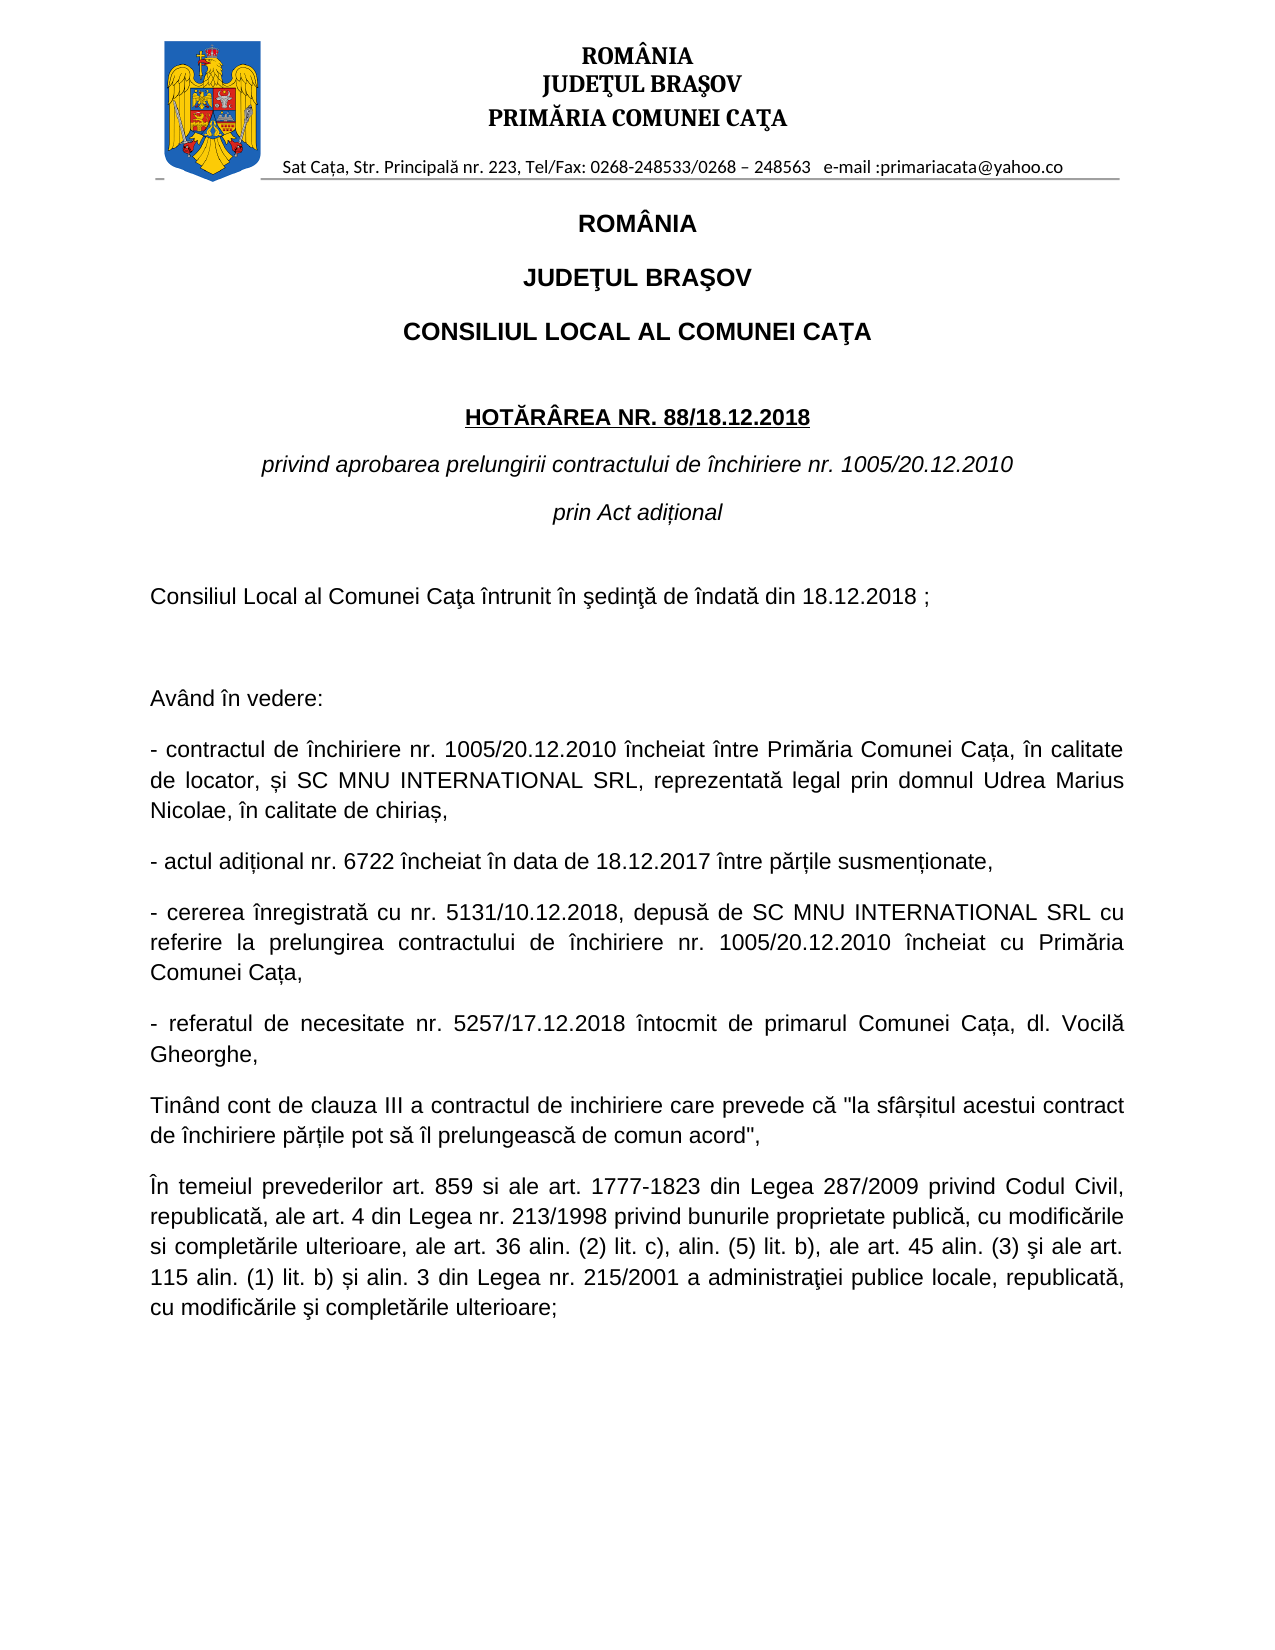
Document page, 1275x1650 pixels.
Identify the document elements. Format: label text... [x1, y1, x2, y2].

text JUDEŢUL BRAŞOV [150, 263, 1125, 292]
text Având în vedere: [150, 685, 1125, 712]
text În temeiul prevederilor art. 859 si ale art. 1777-1823 din Legea 287/2009 privind Codul Civil, republicată, ale art. 4 din Legea nr. 213/1998 privind bunurile proprietate publică, cu modificările si completările ulterioare, ale art. 36 alin. (2) lit. c), alin. (5) lit. b), ale art. 45 alin. (3) şi ale art. 115 alin. (1) lit. b) și alin. 3 din Legea nr. 215/2001 a administraţiei publice locale, republicată, cu modificările şi completările ulterioare; [150, 1173, 1125, 1320]
text - referatul de necesitate nr. 5257/17.12.2018 întocmit de primarul Comunei Cața, dl. Vocilă Gheorghe, [150, 1010, 1125, 1067]
text - cererea înregistrată cu nr. 5131/10.12.2018, depusă de SC MNU INTERNATIONAL SRL cu referire la prelungirea contractului de închiriere nr. 1005/20.12.2010 încheiat cu Primăria Comunei Cața, [150, 899, 1125, 986]
text CONSILIUL LOCAL AL COMUNEI CAŢA [150, 317, 1125, 346]
text - contractul de închiriere nr. 1005/20.12.2010 încheiat între Primăria Comunei Cața, în calitate de locator, și SC MNU INTERNATIONAL SRL, reprezentată legal prin domnul Udrea Marius Nicolae, în calitate de chiriaș, [150, 736, 1125, 823]
text privind aprobarea prelungirii contractului de închiriere nr. 1005/20.12.2010 [150, 451, 1125, 478]
picture [164, 41, 261, 182]
text prin Act adițional [150, 498, 1125, 525]
text HOTĂRÂREA NR. 88/18.12.2018 [150, 404, 1125, 430]
text ROMÂNIA [150, 209, 1125, 238]
text - actul adițional nr. 6722 încheiat în data de 18.12.2017 între părțile susmenționate, [150, 848, 1125, 874]
text Tinând cont de clauza III a contractul de inchiriere care prevede că "la sfârșitul acestui contract de închiriere părțile pot să îl prelungească de comun acord", [150, 1092, 1125, 1148]
text Consiliul Local al Comunei Caţa întrunit în şedinţă de îndată din 18.12.2018 ; [150, 583, 1125, 609]
